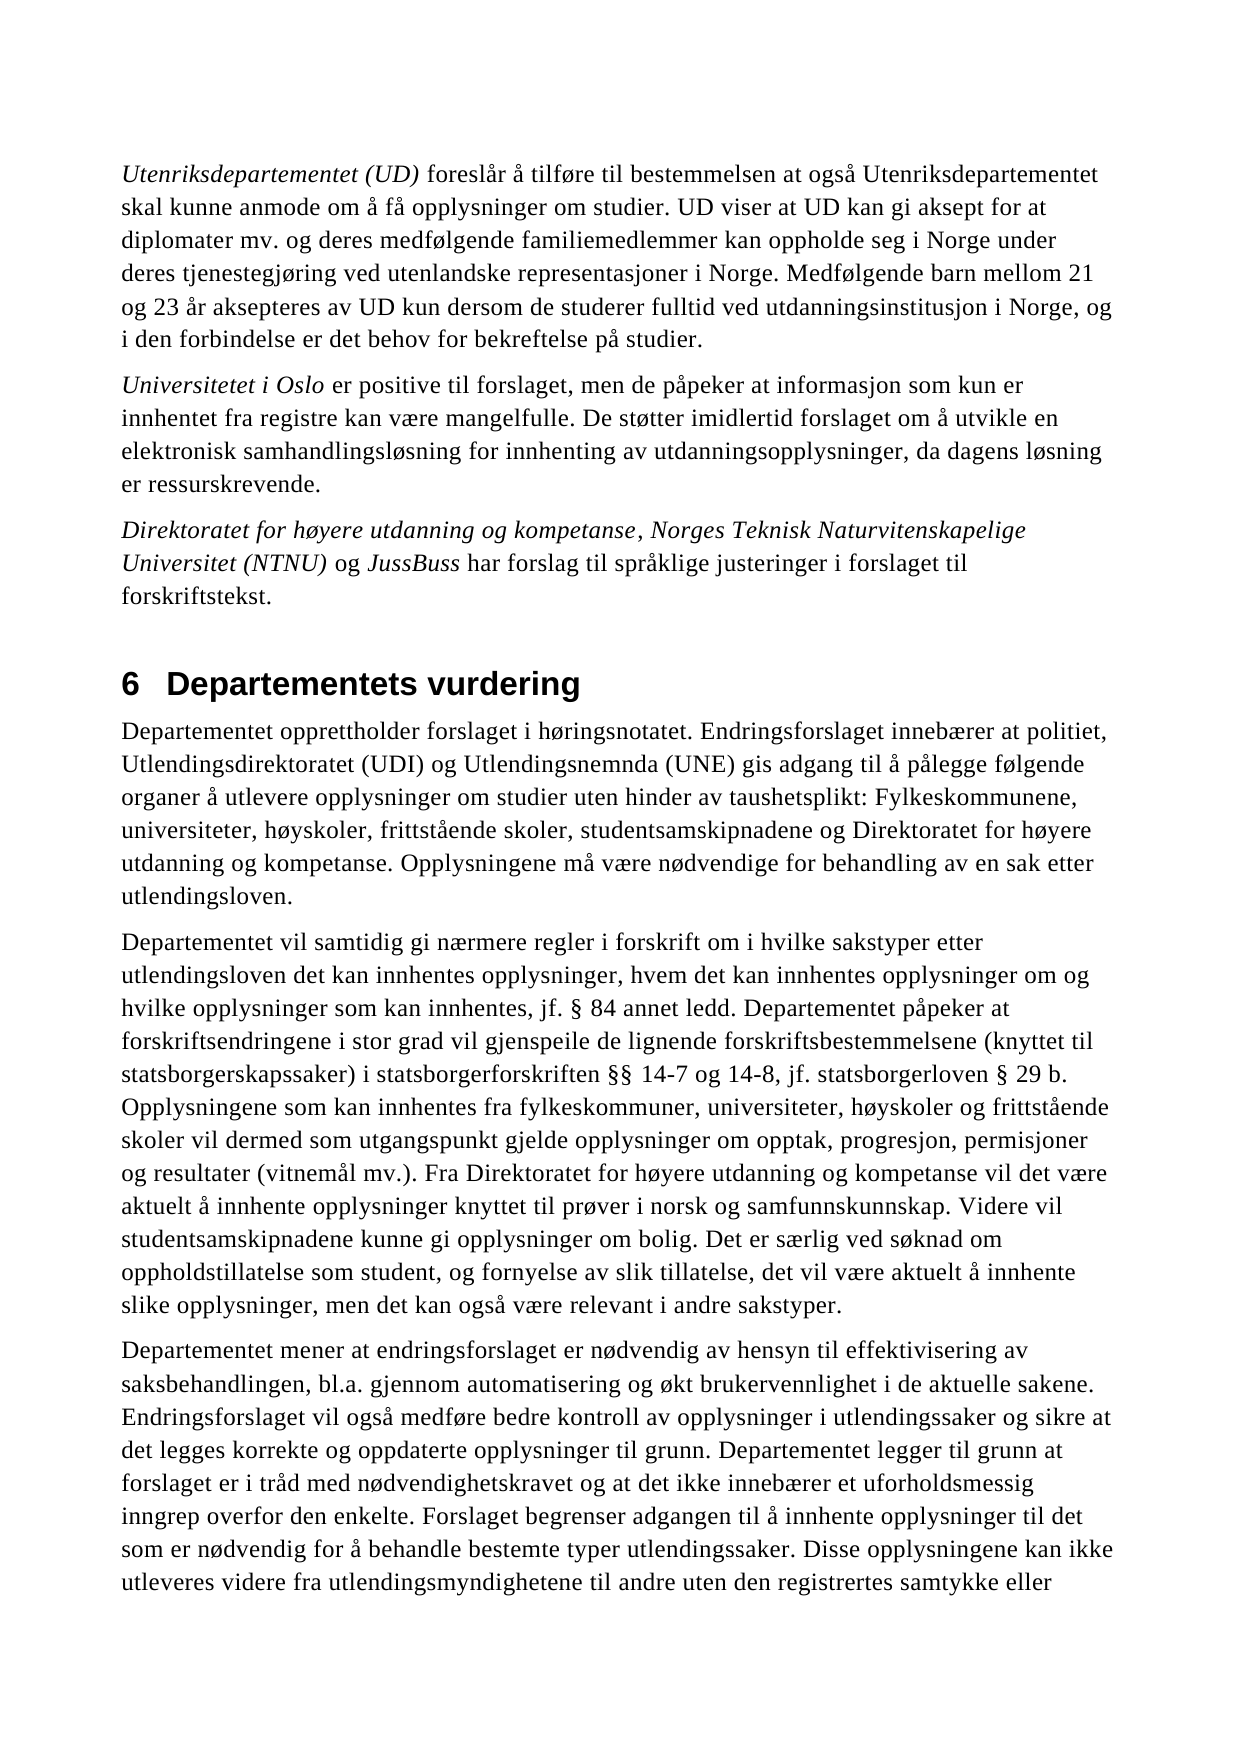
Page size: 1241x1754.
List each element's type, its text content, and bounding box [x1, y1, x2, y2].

text Direktoratet for høyere utdanning og kompetanse, Norges Teknisk Naturvitenskapelige Universitet (NTNU) og JussBuss har forslag til språklige justeringer i forslaget til forskriftstekst. [121, 515, 1119, 609]
text Utenriksdepartementet (UD) foreslår å tilføre til bestemmelsen at også Utenriksdepartementet skal kunne anmode om å få opplysninger om studier. UD viser at UD kan gi aksept for at diplomater mv. og deres medfølgende familiemedlemmer kan oppholde seg i Norge under deres tjenestegjøring ved utenlandske representasjoner i Norge. Medfølgende barn mellom 21 og 23 år aksepteres av UD kun dersom de studerer fulltid ved utdanningsinstitusjon i Norge, og i den forbindelse er det behov for bekreftelse på studier. [121, 159, 1119, 353]
text Departementet vil samtidig gi nærmere regler i forskrift om i hvilke sakstyper etter utlendingsloven det kan innhentes opplysninger, hvem det kan innhentes opplysninger om og hvilke opplysninger som kan innhentes, jf. § 84 annet ledd. Departementet påpeker at forskriftsendringene i stor grad vil gjenspeile de lignende forskriftsbestemmelsene (knyttet til statsborgerskapssaker) i statsborgerforskriften §§ 14-7 og 14-8, jf. statsborgerloven § 29 b. Opplysningene som kan innhentes fra fylkeskommuner, universiteter, høyskoler og frittstående skoler vil dermed som utgangspunkt gjelde opplysninger om opptak, progresjon, permisjoner og resultater (vitnemål mv.). Fra Direktoratet for høyere utdanning og kompetanse vil det være aktuelt å innhente opplysninger knyttet til prøver i norsk og samfunnskunnskap. Videre vil studentsamskipnadene kunne gi opplysninger om bolig. Det er særlig ved søknad om oppholdstillatelse som student, og fornyelse av slik tillatelse, det vil være aktuelt å innhente slike opplysninger, men det kan også være relevant i andre sakstyper. [121, 927, 1119, 1319]
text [121, 1336, 1119, 1596]
subtitle Departementets vurdering [121, 664, 1119, 702]
text Departementet opprettholder forslaget i høringsnotatet. Endringsforslaget innebærer at politiet, Utlendingsdirektoratet (UDI) og Utlendingsnemnda (UNE) gis adgang til å pålegge følgende organer å utlevere opplysninger om studier uten hinder av taushetsplikt: Fylkeskommunene, universiteter, høyskoler, frittstående skoler, studentsamskipnadene og Direktoratet for høyere utdanning og kompetanse. Opplysningene må være nødvendige for behandling av en sak etter utlendingsloven. [121, 716, 1119, 910]
text Universitetet i Oslo er positive til forslaget, men de påpeker at informasjon som kun er innhentet fra registre kan være mangelfulle. De støtter imidlertid forslaget om å utvikle en elektronisk samhandlingsløsning for innhenting av utdanningsopplysninger, da dagens løsning er ressurskrevende. [121, 370, 1119, 498]
